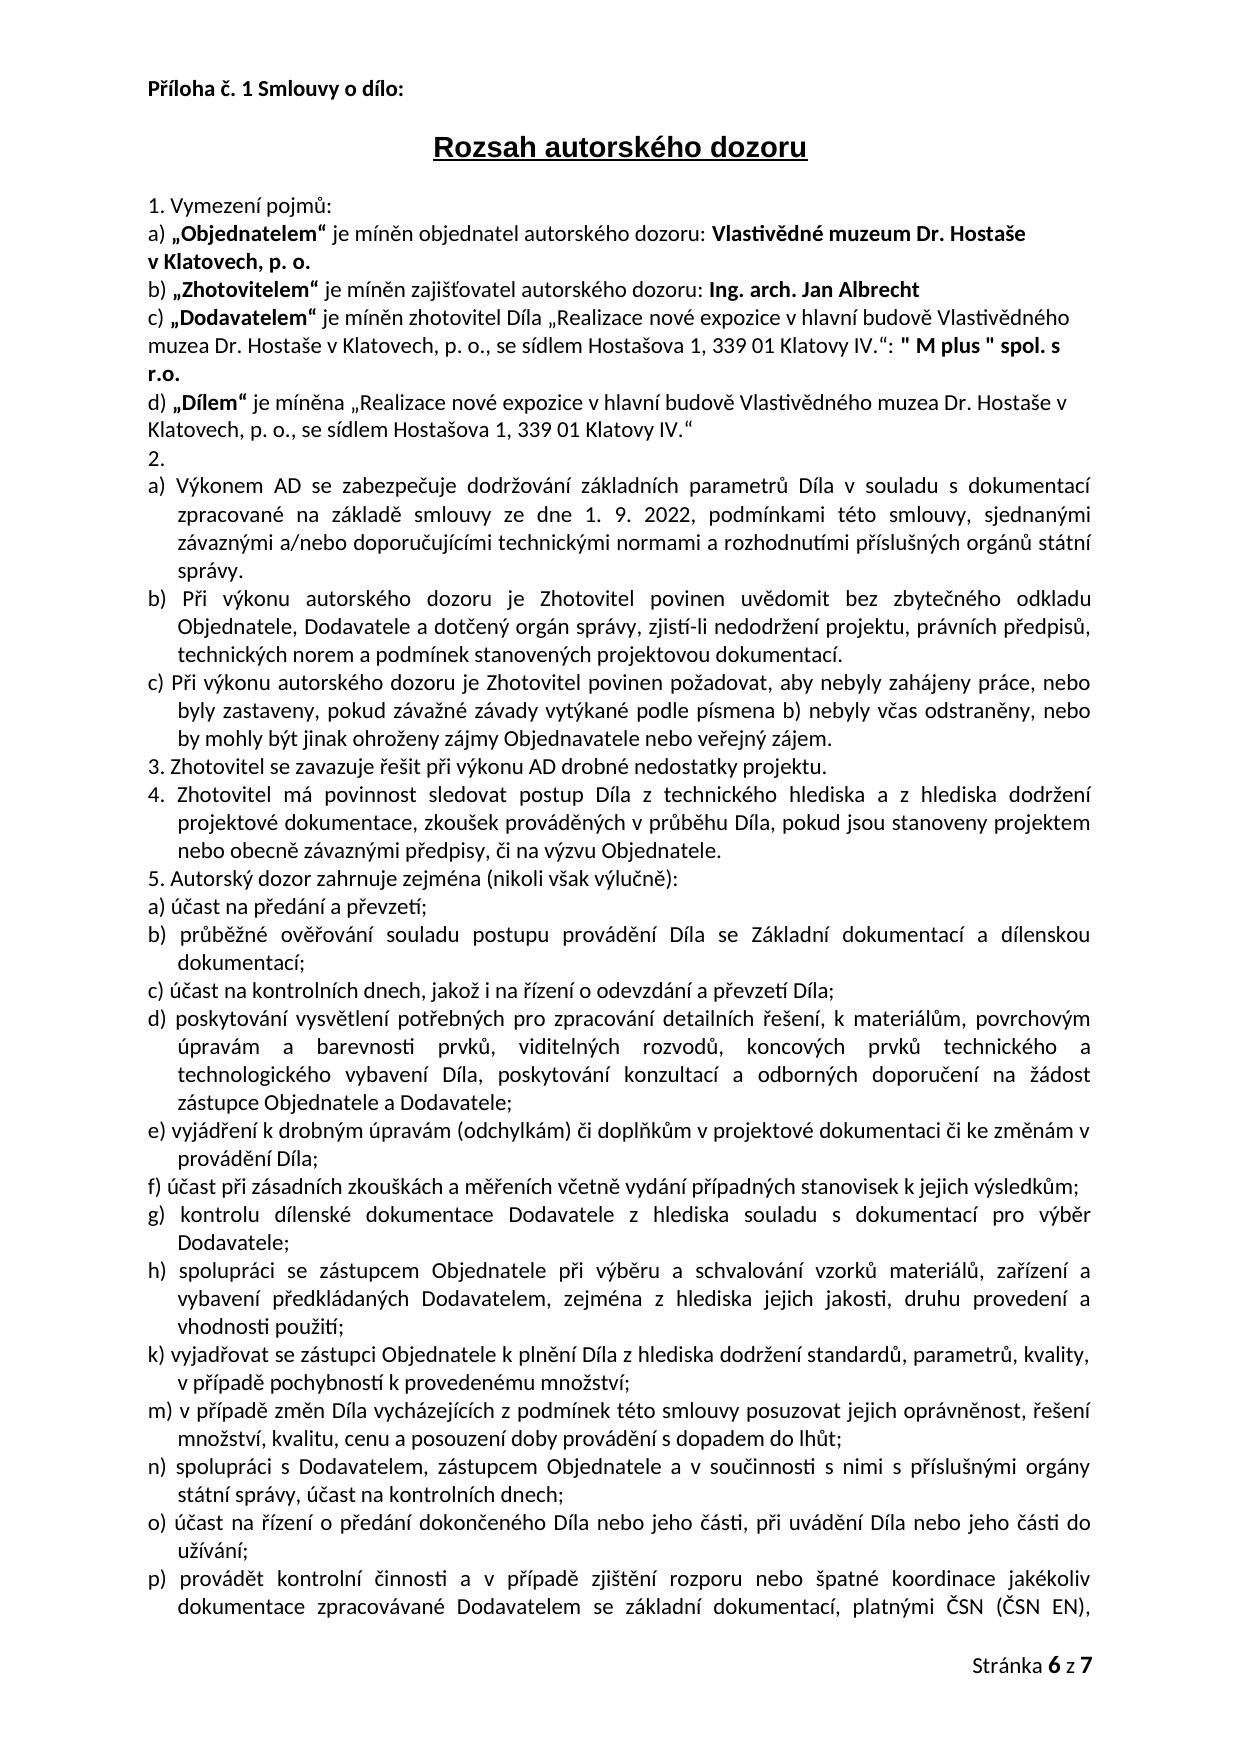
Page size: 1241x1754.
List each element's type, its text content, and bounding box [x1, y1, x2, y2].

text h) spolupráci se zástupcem Objednatele při výběru a schvalování vzorků materiálů, zařízení a vybavení předkládaných Dodavatelem, zejména z hlediska jejich jakosti, druhu provedení a vhodnosti použití; [148, 1256, 1092, 1340]
text 1. Vymezení pojmů: [148, 191, 1092, 219]
text c) „Dodavatelem“ je míněn zhotovitel Díla „Realizace nové expozice v hlavní budově Vlastivědného muzea Dr. Hostaše v Klatovech, p. o., se sídlem Hostašova 1, 339 01 Klatovy IV.“: " M plus " spol. s r.o. [148, 303, 1092, 388]
text a) účast na předání a převzetí; [148, 892, 1092, 920]
text o) účast na řízení o předání dokončeného Díla nebo jeho části, při uvádění Díla nebo jeho části do užívání; [148, 1508, 1092, 1564]
text 5. Autorský dozor zahrnuje zejména (nikoli však výlučně): [148, 864, 1092, 892]
text c) účast na kontrolních dnech, jakož i na řízení o odevzdání a převzetí Díla; [148, 976, 1092, 1004]
text a) „Objednatelem“ je míněn objednatel autorského dozoru: Vlastivědné muzeum Dr. Hostaše v Klatovech, p. o. [148, 219, 1092, 276]
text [148, 1564, 1092, 1621]
text 3. Zhotovitel se zavazuje řešit při výkonu AD drobné nedostatky projektu. [148, 752, 1092, 780]
text Rozsah autorského dozoru [148, 130, 1092, 163]
text b) „Zhotovitelem“ je míněn zajišťovatel autorského dozoru: Ing. arch. Jan Albrecht [148, 276, 1092, 303]
text b) Při výkonu autorského dozoru je Zhotovitel povinen uvědomit bez zbytečného odkladu Objednatele, Dodavatele a dotčený orgán správy, zjistí-li nedodržení projektu, právních předpisů, technických norem a podmínek stanovených projektovou dokumentací. [148, 584, 1092, 668]
text e) vyjádření k drobným úpravám (odchylkám) či doplňkům v projektové dokumentaci či ke změnám v provádění Díla; [148, 1116, 1092, 1172]
text a) Výkonem AD se zabezpečuje dodržování základních parametrů Díla v souladu s dokumentací zpracované na základě smlouvy ze dne 1. 9. 2022, podmínkami této smlouvy, sjednanými závaznými a/nebo doporučujícími technickými normami a rozhodnutími příslušných orgánů státní správy. [148, 472, 1092, 584]
text c) Při výkonu autorského dozoru je Zhotovitel povinen požadovat, aby nebyly zahájeny práce, nebo byly zastaveny, pokud závažné závady vytýkané podle písmena b) nebyly včas odstraněny, nebo by mohly být jinak ohroženy zájmy Objednavatele nebo veřejný zájem. [148, 668, 1092, 752]
text b) průběžné ověřování souladu postupu provádění Díla se Základní dokumentací a dílenskou dokumentací; [148, 920, 1092, 976]
text f) účast při zásadních zkouškách a měřeních včetně vydání případných stanovisek k jejich výsledkům; [148, 1172, 1092, 1200]
text d) „Dílem“ je míněna „Realizace nové expozice v hlavní budově Vlastivědného muzea Dr. Hostaše v Klatovech, p. o., se sídlem Hostašova 1, 339 01 Klatovy IV.“ [148, 388, 1092, 444]
text 4. Zhotovitel má povinnost sledovat postup Díla z technického hlediska a z hlediska dodržení projektové dokumentace, zkoušek prováděných v průběhu Díla, pokud jsou stanoveny projektem nebo obecně závaznými předpisy, či na výzvu Objednatele. [148, 780, 1092, 864]
text n) spolupráci s Dodavatelem, zástupcem Objednatele a v součinnosti s nimi s příslušnými orgány státní správy, účast na kontrolních dnech; [148, 1452, 1092, 1508]
text g) kontrolu dílenské dokumentace Dodavatele z hlediska souladu s dokumentací pro výběr Dodavatele; [148, 1200, 1092, 1256]
text k) vyjadřovat se zástupci Objednatele k plnění Díla z hlediska dodržení standardů, parametrů, kvality, v případě pochybností k provedenému množství; [148, 1340, 1092, 1396]
text m) v případě změn Díla vycházejících z podmínek této smlouvy posuzovat jejich oprávněnost, řešení množství, kvalitu, cenu a posouzení doby provádění s dopadem do lhůt; [148, 1396, 1092, 1452]
text Příloha č. 1 Smlouvy o dílo: [148, 74, 1092, 102]
text 2. [148, 444, 1092, 472]
text d) poskytování vysvětlení potřebných pro zpracování detailních řešení, k materiálům, povrchovým úpravám a barevnosti prvků, viditelných rozvodů, koncových prvků technického a technologického vybavení Díla, poskytování konzultací a odborných doporučení na žádost zástupce Objednatele a Dodavatele; [148, 1004, 1092, 1116]
